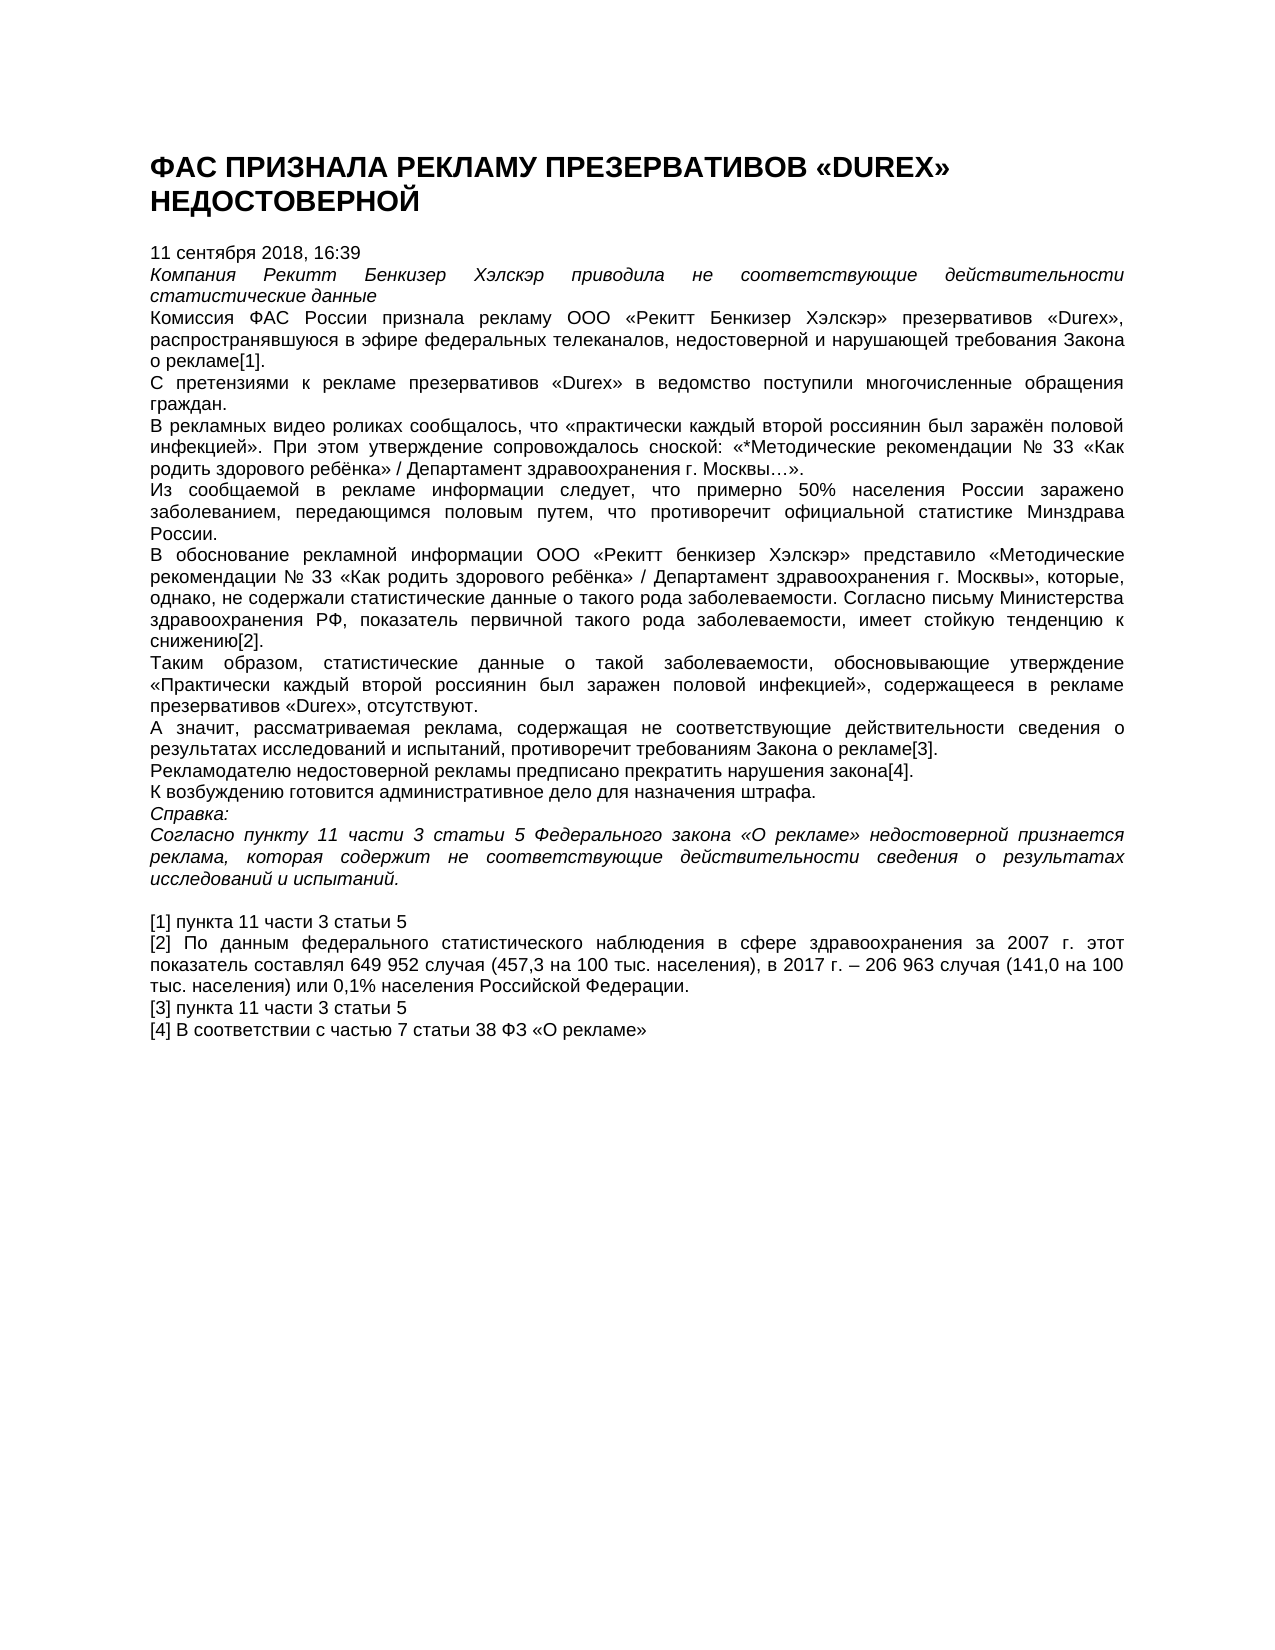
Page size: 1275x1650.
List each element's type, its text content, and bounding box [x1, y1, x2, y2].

text [3] пункта 11 части 3 статьи 5 [150, 997, 1125, 1018]
text Согласно пункту 11 части 3 статьи 5 Федерального закона «О рекламе» недостоверной признается реклама, которая содержит не соответствующие действительности сведения о результатах исследований и испытаний. [150, 824, 1125, 889]
text [4] В соответствии с частью 7 статьи 38 ФЗ «О рекламе» [150, 1018, 1125, 1040]
text Таким образом, статистические данные о такой заболеваемости, обосновывающие утверждение «Практически каждый второй россиянин был заражен половой инфекцией», содержащееся в рекламе презервативов «Durex», отсутствуют. [150, 652, 1125, 716]
text В рекламных видео роликах сообщалось, что «практически каждый второй россиянин был заражён половой инфекцией». При этом утверждение сопровождалось сноской: «*Методические рекомендации № 33 «Как родить здорового ребёнка» / Департамент здравоохранения г. Москвы…». [150, 414, 1125, 479]
text К возбуждению готовится административное дело для назначения штрафа. [150, 781, 1125, 803]
text С претензиями к рекламе презервативов «Durex» в ведомство поступили многочисленные обращения граждан. [150, 371, 1125, 414]
text Комиссия ФАС России признала рекламу ООО «Рекитт Бенкизер Хэлскэр» презервативов «Durex», распространявшуюся в эфире федеральных телеканалов, недостоверной и нарушающей требования Закона о рекламе[1]. [150, 307, 1125, 371]
text Компания Рекитт Бенкизер Хэлскэр приводила не соответствующие действительности статистические данные [150, 264, 1125, 307]
subtitle ФАС признала рекламу презервативов «Durex» недостоверной [150, 150, 1125, 217]
text [1] пункта 11 части 3 статьи 5 [150, 911, 1125, 932]
text 11 сентября 2018, 16:39 [150, 242, 1125, 264]
text А значит, рассматриваемая реклама, содержащая не соответствующие действительности сведения о результатах исследований и испытаний, противоречит требованиям Закона о рекламе[3]. [150, 716, 1125, 759]
text В обоснование рекламной информации ООО «Рекитт бенкизер Хэлскэр» представило «Методические рекомендации № 33 «Как родить здорового ребёнка» / Департамент здравоохранения г. Москвы», которые, однако, не содержали статистические данные о такого рода заболеваемости. Согласно письму Министерства здравоохранения РФ, показатель первичной такого рода заболеваемости, имеет стойкую тенденцию к снижению[2]. [150, 544, 1125, 652]
text Справка: [150, 803, 1125, 824]
text Из сообщаемой в рекламе информации следует, что примерно 50% населения России заражено заболеванием, передающимся половым путем, что противоречит официальной статистике Минздрава России. [150, 479, 1125, 544]
text [2] По данным федерального статистического наблюдения в сфере здравоохранения за 2007 г. этот показатель составлял 649 952 случая (457,3 на 100 тыс. населения), в 2017 г. – 206 963 случая (141,0 на 100 тыс. населения) или 0,1% населения Российской Федерации. [150, 932, 1125, 997]
text Рекламодателю недостоверной рекламы предписано прекратить нарушения закона[4]. [150, 759, 1125, 781]
